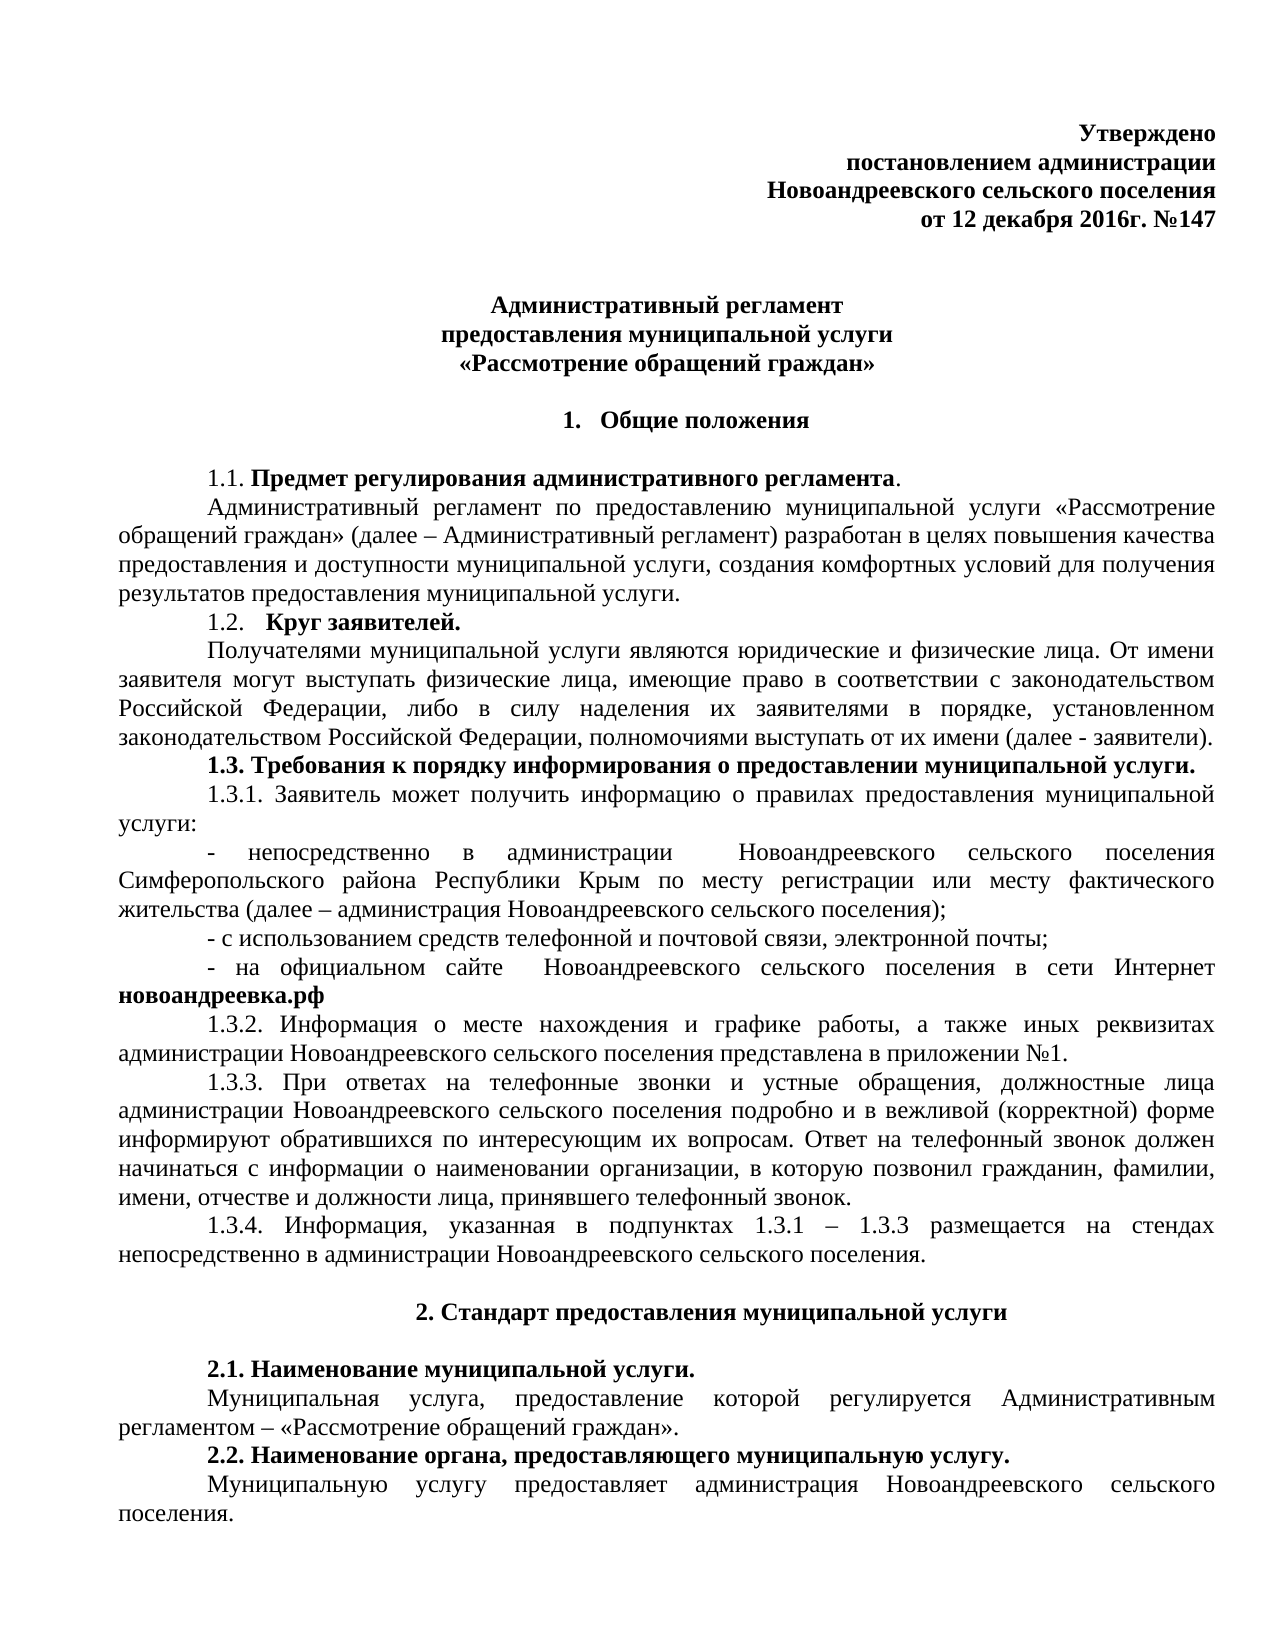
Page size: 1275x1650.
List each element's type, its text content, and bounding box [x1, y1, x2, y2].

text от 12 декабря 2016г. №147 [118, 204, 1216, 233]
text 2. Стандарт предоставления муниципальной услуги [118, 1297, 1216, 1326]
text Муниципальную услугу предоставляет администрация Новоандреевского сельского поселения. [118, 1469, 1216, 1527]
list Общие положения [156, 406, 1216, 434]
text 1.3.4. Информация, указанная в подпунктах 1.3.1 – 1.3.3 размещается на стендах непосредственно в администрации Новоандреевского сельского поселения. [118, 1211, 1216, 1268]
text 2.2. Наименование органа, предоставляющего муниципальную услугу. [118, 1441, 1216, 1469]
text - на официальном сайте Новоандреевского сельского поселения в сети Интернет новоандреевка.рф [118, 952, 1216, 1009]
text Муниципальная услуга, предоставление которой регулируется Административным регламентом – «Рассмотрение обращений граждан». [118, 1383, 1216, 1441]
text 1.3.2. Информация о месте нахождения и графике работы, а также иных реквизитах администрации Новоандреевского сельского поселения представлена в приложении №1. [118, 1009, 1216, 1067]
text 1.3. Требования к порядку информирования о предоставлении муниципальной услуги. [118, 751, 1216, 779]
list Круг заявителей. [162, 607, 1216, 636]
text предоставления муниципальной услуги [118, 319, 1216, 348]
text Утверждено [118, 118, 1216, 147]
text 1.3.1. Заявитель может получить информацию о правилах предоставления муниципальной услуги: [118, 779, 1216, 837]
text 2.1. Наименование муниципальной услуги. [118, 1354, 1216, 1383]
text - с использованием средств телефонной и почтовой связи, электронной почты; [118, 923, 1216, 952]
text - непосредственно в администрации Новоандреевского сельского поселения Симферопольского района Республики Крым по месту регистрации или месту фактического жительства (далее – администрация Новоандреевского сельского поселения); [118, 837, 1216, 923]
text Административный регламент [118, 291, 1216, 319]
text 1.3.3. При ответах на телефонные звонки и устные обращения, должностные лица администрации Новоандреевского сельского поселения подробно и в вежливой (корректной) форме информируют обратившихся по интересующим их вопросам. Ответ на телефонный звонок должен начинаться с информации о наименовании организации, в которую позвонил гражданин, фамилии, имени, отчестве и должности лица, принявшего телефонный звонок. [118, 1067, 1216, 1211]
text Административный регламент по предоставлению муниципальной услуги «Рассмотрение обращений граждан» (далее – Административный регламент) разработан в целях повышения качества предоставления и доступности муниципальной услуги, создания комфортных условий для получения результатов предоставления муниципальной услуги. [118, 492, 1216, 607]
text «Рассмотрение обращений граждан» [118, 348, 1216, 377]
text Получателями муниципальной услуги являются юридические и физические лица. От имени заявителя могут выступать физические лица, имеющие право в соответствии с законодательством Российской Федерации, либо в силу наделения их заявителями в порядке, установленном законодательством Российской Федерации, полномочиями выступать от их имени (далее - заявители). [118, 636, 1216, 751]
text Новоандреевского сельского поселения [118, 176, 1216, 204]
text 1.1. Предмет регулирования административного регламента. [118, 463, 1216, 492]
text постановлением администрации [118, 147, 1216, 176]
